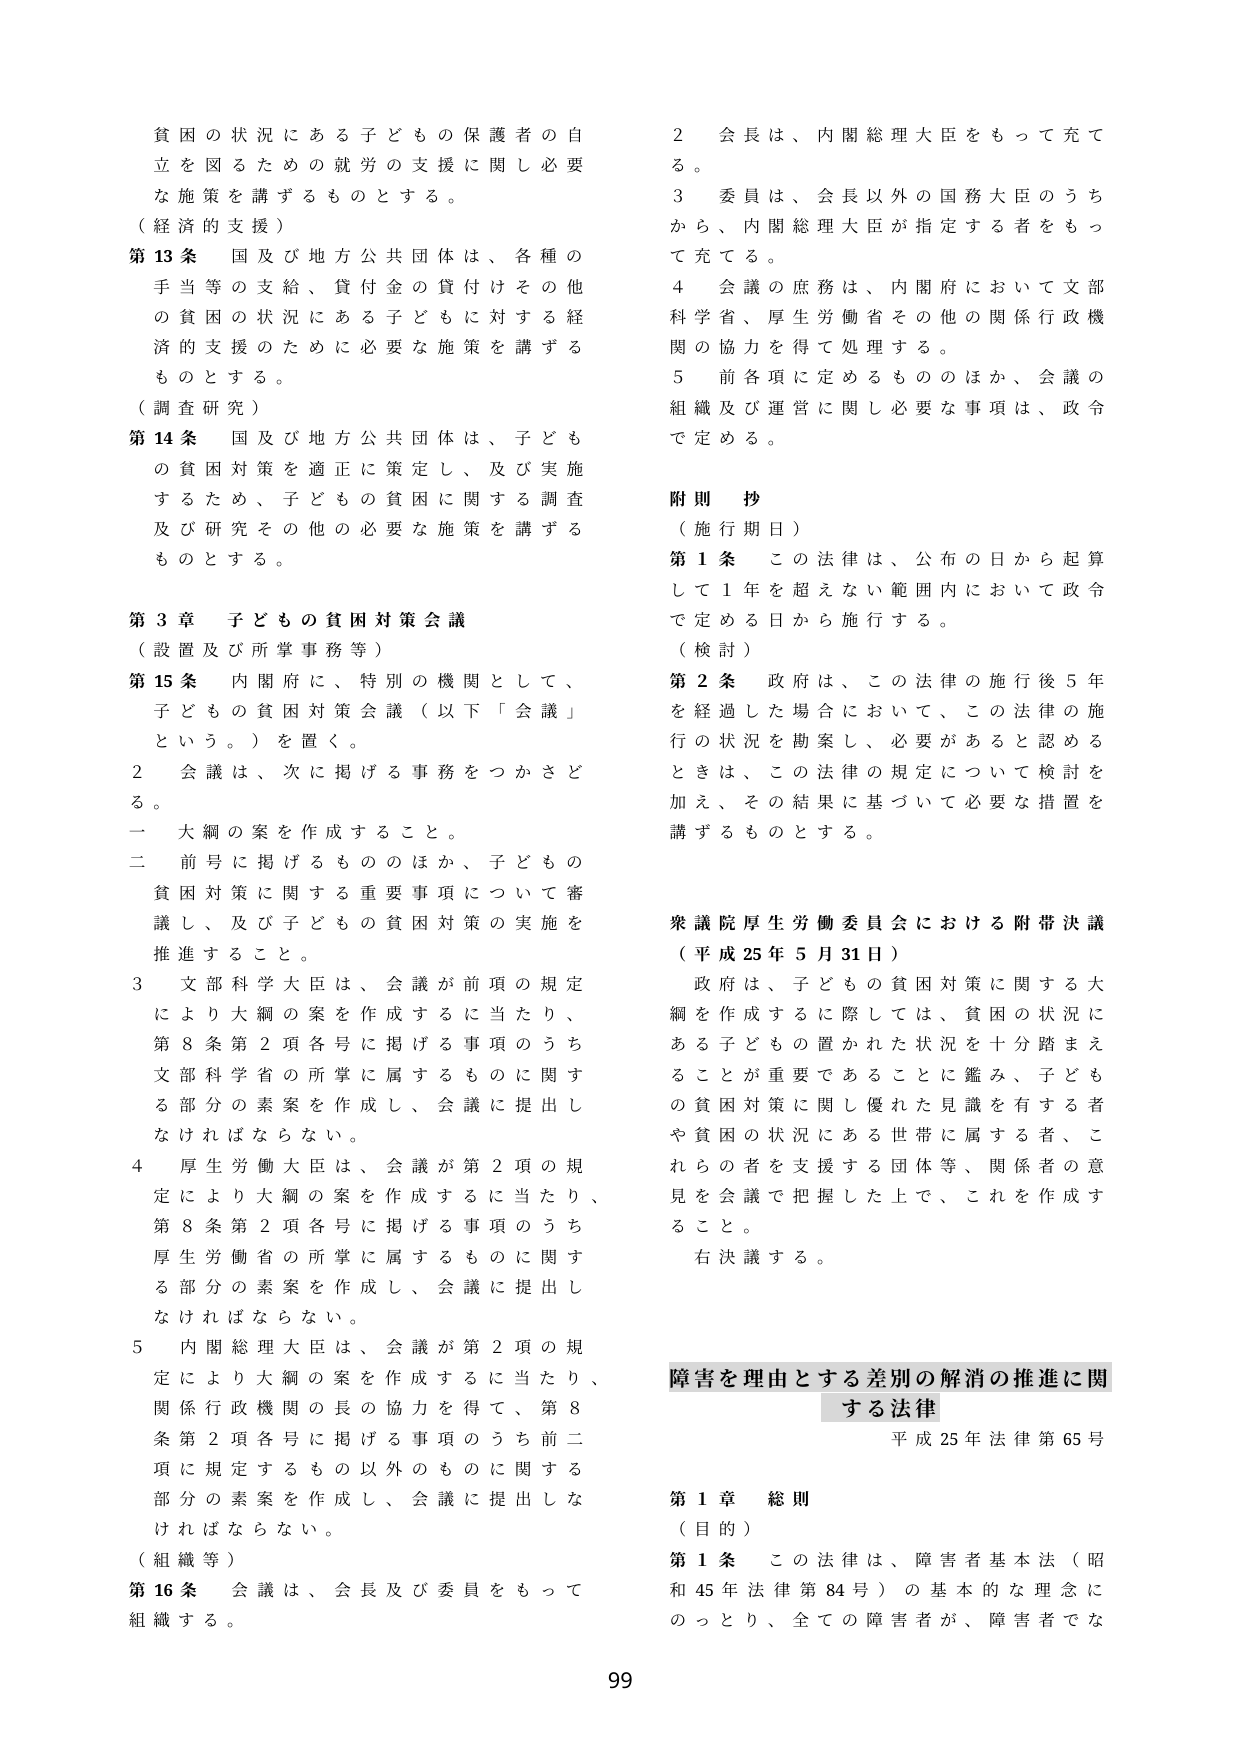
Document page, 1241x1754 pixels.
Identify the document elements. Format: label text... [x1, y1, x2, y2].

text 第１条 この法律は、公布の日から起算して１年を超えない範囲内において政令で定める日から施行する。 [649, 543, 1112, 634]
text ５ 内閣総理大臣は、会議が第２項の規定により大綱の案を作成するに当たり、関係行政機関の長の協力を得て、第８条第２項各号に掲げる事項のうち前二項に規定するもの以外のものに関する部分の素案を作成し、会議に提出しなければならない。 [128, 1332, 591, 1544]
text 第14条 国及び地方公共団体は、子どもの貧困対策を適正に策定し、及び実施するため、子どもの貧困に関する調査及び研究その他の必要な施策を講ずるものとする。 [128, 422, 591, 574]
text （検討） [649, 634, 1112, 665]
text ２ 会議は、次に掲げる事務をつかさどる。 [128, 756, 591, 816]
text 第３章 子どもの貧困対策会議 [128, 604, 591, 634]
text （設置及び所掌事務等） [128, 634, 591, 665]
text ３ 委員は、会長以外の国務大臣のうちから、内閣総理大臣が指定する者をもって充てる。 [649, 180, 1112, 271]
text ２ 会長は、内閣総理大臣をもって充てる。 [649, 119, 1112, 180]
text （経済的支援） [128, 210, 591, 240]
text 一 大綱の案を作成すること。 [128, 816, 591, 847]
text ４ 会議の庶務は、内閣府において文部科学省、厚生労働省その他の関係行政機関の協力を得て処理する。 [649, 271, 1112, 362]
text ５ 前各項に定めるもののほか、会議の組織及び運営に関し必要な事項は、政令で定める。 [649, 362, 1112, 453]
text ４ 厚生労働大臣は、会議が第２項の規定により大綱の案を作成するに当たり、第８条第２項各号に掲げる事項のうち厚生労働省の所掌に属するものに関する部分の素案を作成し、会議に提出しなければならない。 [128, 1150, 591, 1332]
text 衆議院厚生労働委員会における附帯決議（平成25年５月31日） [649, 907, 1112, 968]
text （調査研究） [128, 392, 591, 422]
text 二 前号に掲げるもののほか、子どもの貧困対策に関する重要事項について審議し、及び子どもの貧困対策の実施を推進すること。 [128, 847, 591, 968]
text 第15条 内閣府に、特別の機関として、子どもの貧困対策会議（以下「会議」という。）を置く。 [128, 665, 591, 756]
text （施行期日） [649, 513, 1112, 543]
text 第16条 会議は、会長及び委員をもって組織する。 [128, 1574, 591, 1635]
text 第12条 国及び地方公共団体は、貧困の状況にある子どもの保護者に対する職業訓練の実施及び就職のあっせんその他の貧困の状況にある子どもの保護者の自立を図るための就労の支援に関し必要な施策を講ずるものとする。 [128, 119, 591, 210]
text （目的） [649, 1513, 1112, 1544]
text 平成25年法律第65号 [649, 1423, 1112, 1453]
text （組織等） [128, 1544, 591, 1574]
text 第13条 国及び地方公共団体は、各種の手当等の支給、貸付金の貸付けその他の貧困の状況にある子どもに対する経済的支援のために必要な施策を講ずるものとする。 [128, 240, 591, 392]
text 第１章 総則 [649, 1483, 1112, 1513]
text ３ 文部科学大臣は、会議が前項の規定により大綱の案を作成するに当たり、第８条第２項各号に掲げる事項のうち文部科学省の所掌に属するものに関する部分の素案を作成し、会議に提出しなければならない。 [128, 968, 591, 1150]
text 第２条 政府は、この法律の施行後５年を経過した場合において、この法律の施行の状況を勘案し、必要があると認めるときは、この法律の規定について検討を加え、その結果に基づいて必要な措置を講ずるものとする。 [649, 665, 1112, 847]
text 障害を理由とする差別の解消の推進に関する法律 [649, 1362, 1112, 1423]
text 政府は、子どもの貧困対策に関する大綱を作成するに際しては、貧困の状況にある子どもの置かれた状況を十分踏まえることが重要であることに鑑み、子どもの貧困対策に関し優れた見識を有する者や貧困の状況にある世帯に属する者、これらの者を支援する団体等、関係者の意見を会議で把握した上で、これを作成すること。 右決議する。 [649, 968, 1112, 1271]
text 附則 抄 [649, 483, 1112, 513]
